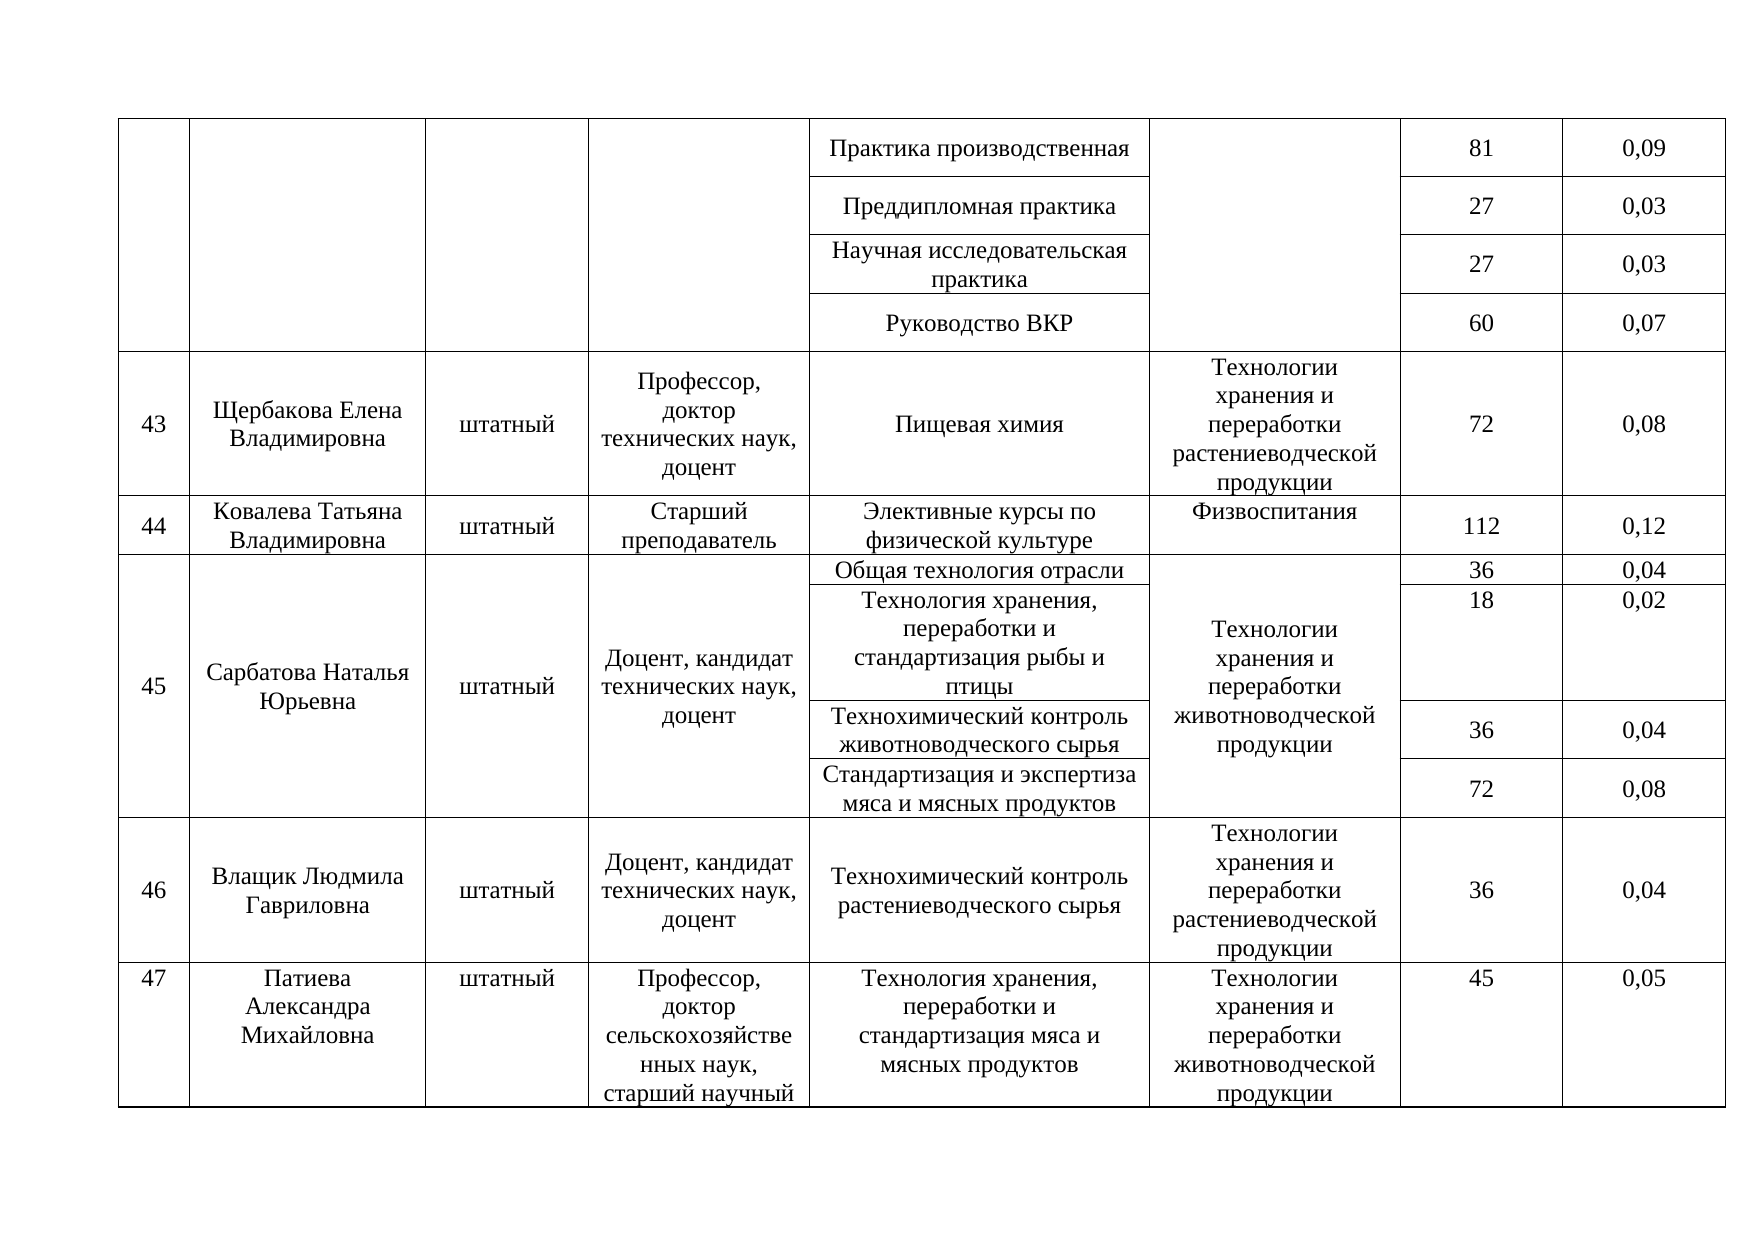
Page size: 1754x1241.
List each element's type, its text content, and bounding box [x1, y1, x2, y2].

table_cell Элективные курсы по физической культуре [810, 496, 1149, 554]
table_cell штатный [426, 818, 588, 962]
table_cell 44 [119, 496, 189, 554]
table_cell 72 [1401, 759, 1562, 817]
table_cell 0,08 [1563, 759, 1725, 817]
table_cell Преддипломная практика [810, 177, 1149, 234]
table_cell Научная исследовательская практика [810, 235, 1149, 293]
table_cell 36 [1401, 701, 1562, 758]
table_cell Технохимический контроль растениеводческого сырья [810, 818, 1149, 962]
table_cell Технология хранения, переработки и стандартизация мяса и мясных продуктов [810, 963, 1149, 1106]
table_cell 0,08 [1563, 352, 1725, 495]
table_cell 45 [1401, 963, 1562, 1106]
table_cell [190, 963, 425, 1106]
table_cell Технологии хранения и переработки растениеводческой продукции [1150, 352, 1400, 495]
table_cell Стандартизация и экспертиза мяса и мясных продуктов [810, 759, 1149, 817]
table_cell 0,05 [1563, 963, 1725, 1106]
table_cell 0,04 [1563, 818, 1725, 962]
table_cell Старший преподаватель [589, 496, 809, 554]
table_cell 60 [1401, 294, 1562, 351]
table_cell штатный [426, 555, 588, 817]
table_cell штатный [426, 963, 588, 1106]
table_cell 112 [1401, 496, 1562, 554]
table_cell Профессор, доктор технических наук, доцент [589, 352, 809, 495]
table_cell 27 [1401, 177, 1562, 234]
table_cell Сарбатова Наталья Юрьевна [190, 555, 425, 817]
table_cell штатный [426, 352, 588, 495]
table_cell 43 [119, 352, 189, 495]
table_cell 81 [1401, 119, 1562, 176]
table_cell Ковалева Татьяна Владимировна [190, 496, 425, 554]
table_cell 0,04 [1563, 555, 1725, 584]
table_cell 0,04 [1563, 701, 1725, 758]
table_cell 0,09 [1563, 119, 1725, 176]
table_cell 0,03 [1563, 177, 1725, 234]
table_cell Технологии хранения и переработки животноводческой продукции [1150, 555, 1400, 817]
table_cell Практика производственная [810, 119, 1149, 176]
table_cell 0,03 [1563, 235, 1725, 293]
table_cell 36 [1401, 555, 1562, 584]
table_cell Доцент, кандидат технических наук, доцент [589, 818, 809, 962]
table_cell 36 [1401, 818, 1562, 962]
table_cell 72 [1401, 352, 1562, 495]
table_cell штатный [426, 496, 588, 554]
table_cell 27 [1401, 235, 1562, 293]
table_cell 0,12 [1563, 496, 1725, 554]
table_cell 47 [119, 963, 189, 1106]
table_cell 18 [1401, 585, 1562, 700]
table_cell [1150, 963, 1400, 1106]
table_cell Технохимический контроль животноводческого сырья [810, 701, 1149, 758]
table_cell Щербакова Елена Владимировна [190, 352, 425, 495]
table_cell 45 [119, 555, 189, 817]
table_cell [589, 963, 809, 1106]
table_cell 0,07 [1563, 294, 1725, 351]
table_cell 46 [119, 818, 189, 962]
table_cell 0,02 [1563, 585, 1725, 700]
table_cell Доцент, кандидат технических наук, доцент [589, 555, 809, 817]
table_cell Физвоспитания [1150, 496, 1400, 554]
table_cell Технология хранения, переработки и стандартизация рыбы и птицы [810, 585, 1149, 700]
table_cell Влащик Людмила Гавриловна [190, 818, 425, 962]
table_cell Пищевая химия [810, 352, 1149, 495]
table_cell Технологии хранения и переработки растениеводческой продукции [1150, 818, 1400, 962]
table_cell Руководство ВКР [810, 294, 1149, 351]
table_cell Общая технология отрасли [810, 555, 1149, 584]
